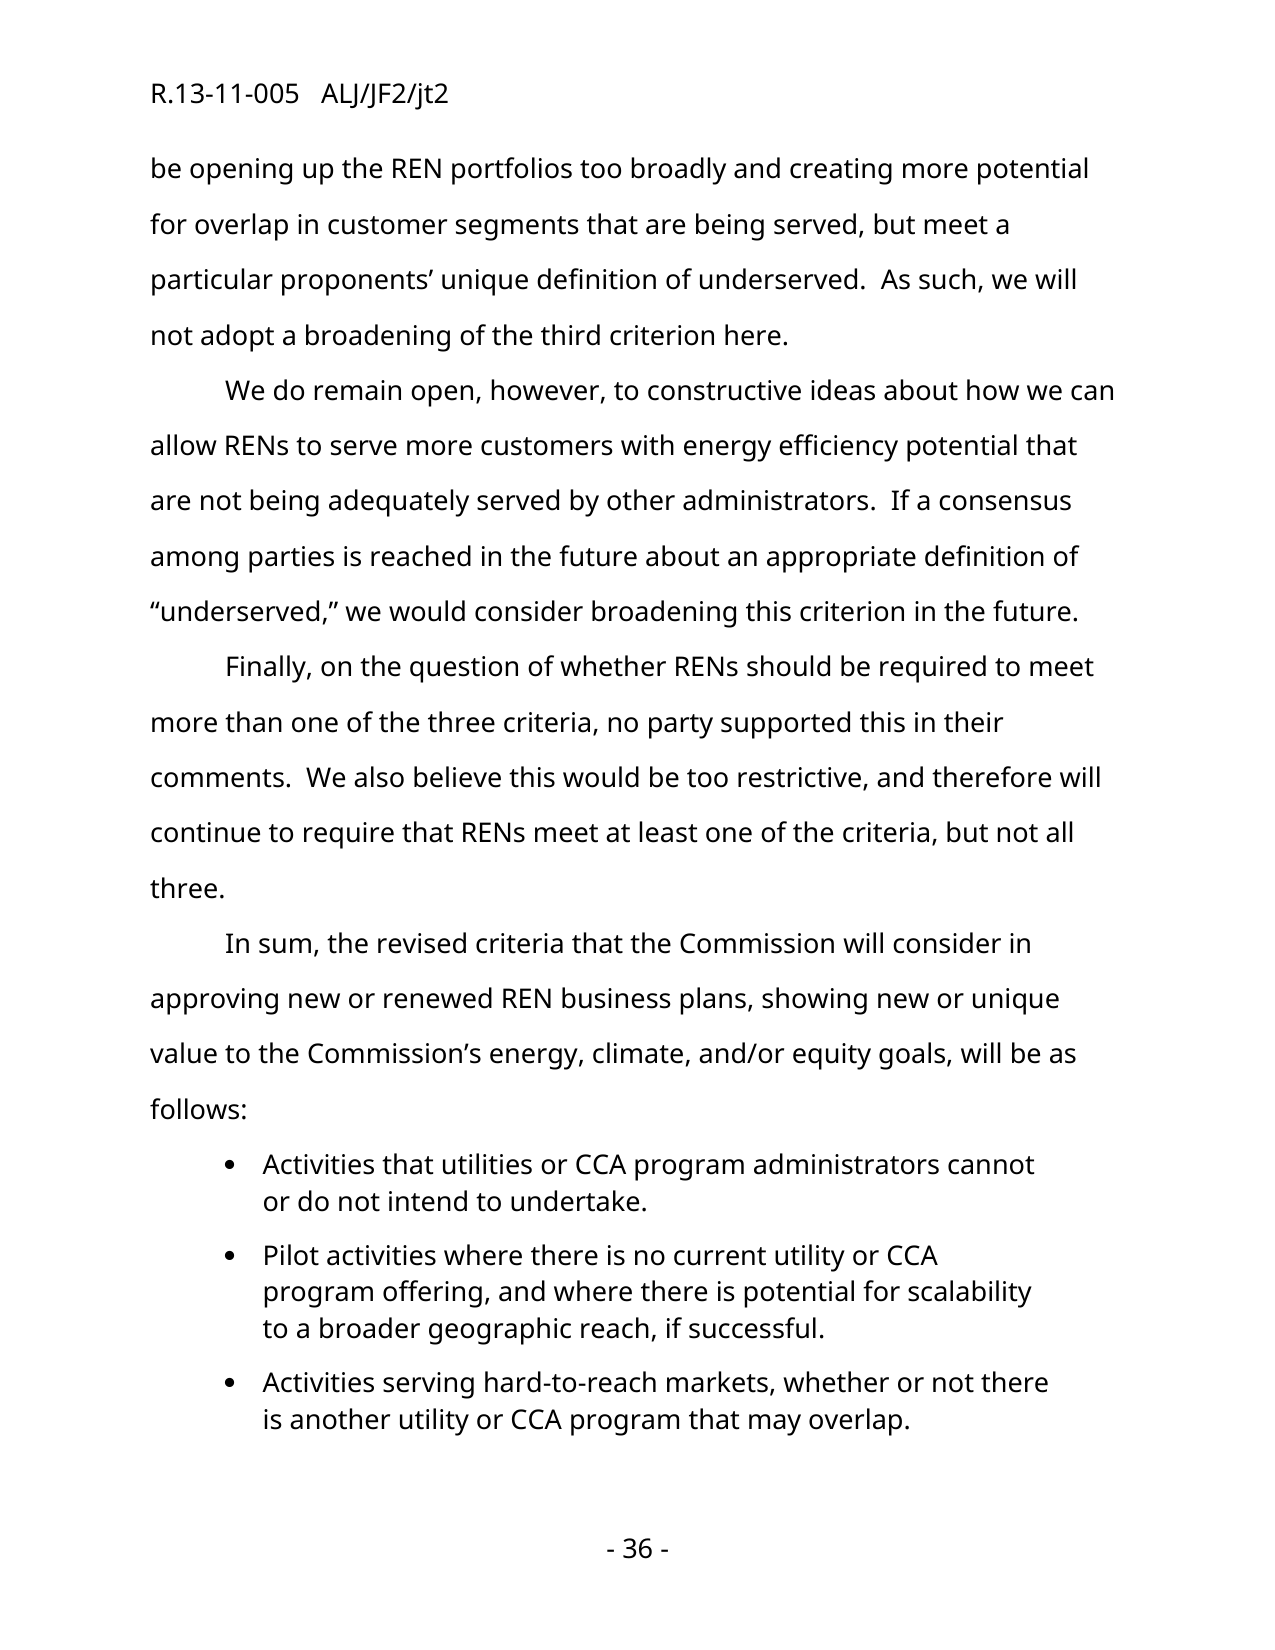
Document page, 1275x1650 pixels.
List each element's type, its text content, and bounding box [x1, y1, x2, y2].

text We do remain open, however, to constructive ideas about how we can allow RENs to serve more customers with energy efficiency potential that are not being adequately served by other administrators. If a consensus among parties is reached in the future about an appropriate definition of “underserved,” we would consider broadening this criterion in the future. [150, 371, 1125, 629]
text In sum, the revised criteria that the Commission will consider in approving new or renewed REN business plans, showing new or unique value to the Commission’s energy, climate, and/or equity goals, will be as follows: [150, 924, 1125, 1127]
list Activities serving hard-to-reach markets, whether or not there is another utility or CCA program that may overlap. [225, 1363, 1050, 1437]
list Pilot activities where there is no current utility or CCA program offering, and where there is potential for scalability to a broader geographic reach, if successful. [225, 1236, 1050, 1347]
list Activities that utilities or CCA program administrators cannot or do not intend to undertake. [225, 1146, 1050, 1219]
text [150, 150, 1125, 353]
text Finally, on the question of whether RENs should be required to meet more than one of the three criteria, no party supported this in their comments. We also believe this would be too restrictive, and therefore will continue to require that RENs meet at least one of the criteria, but not all three. [150, 648, 1125, 906]
